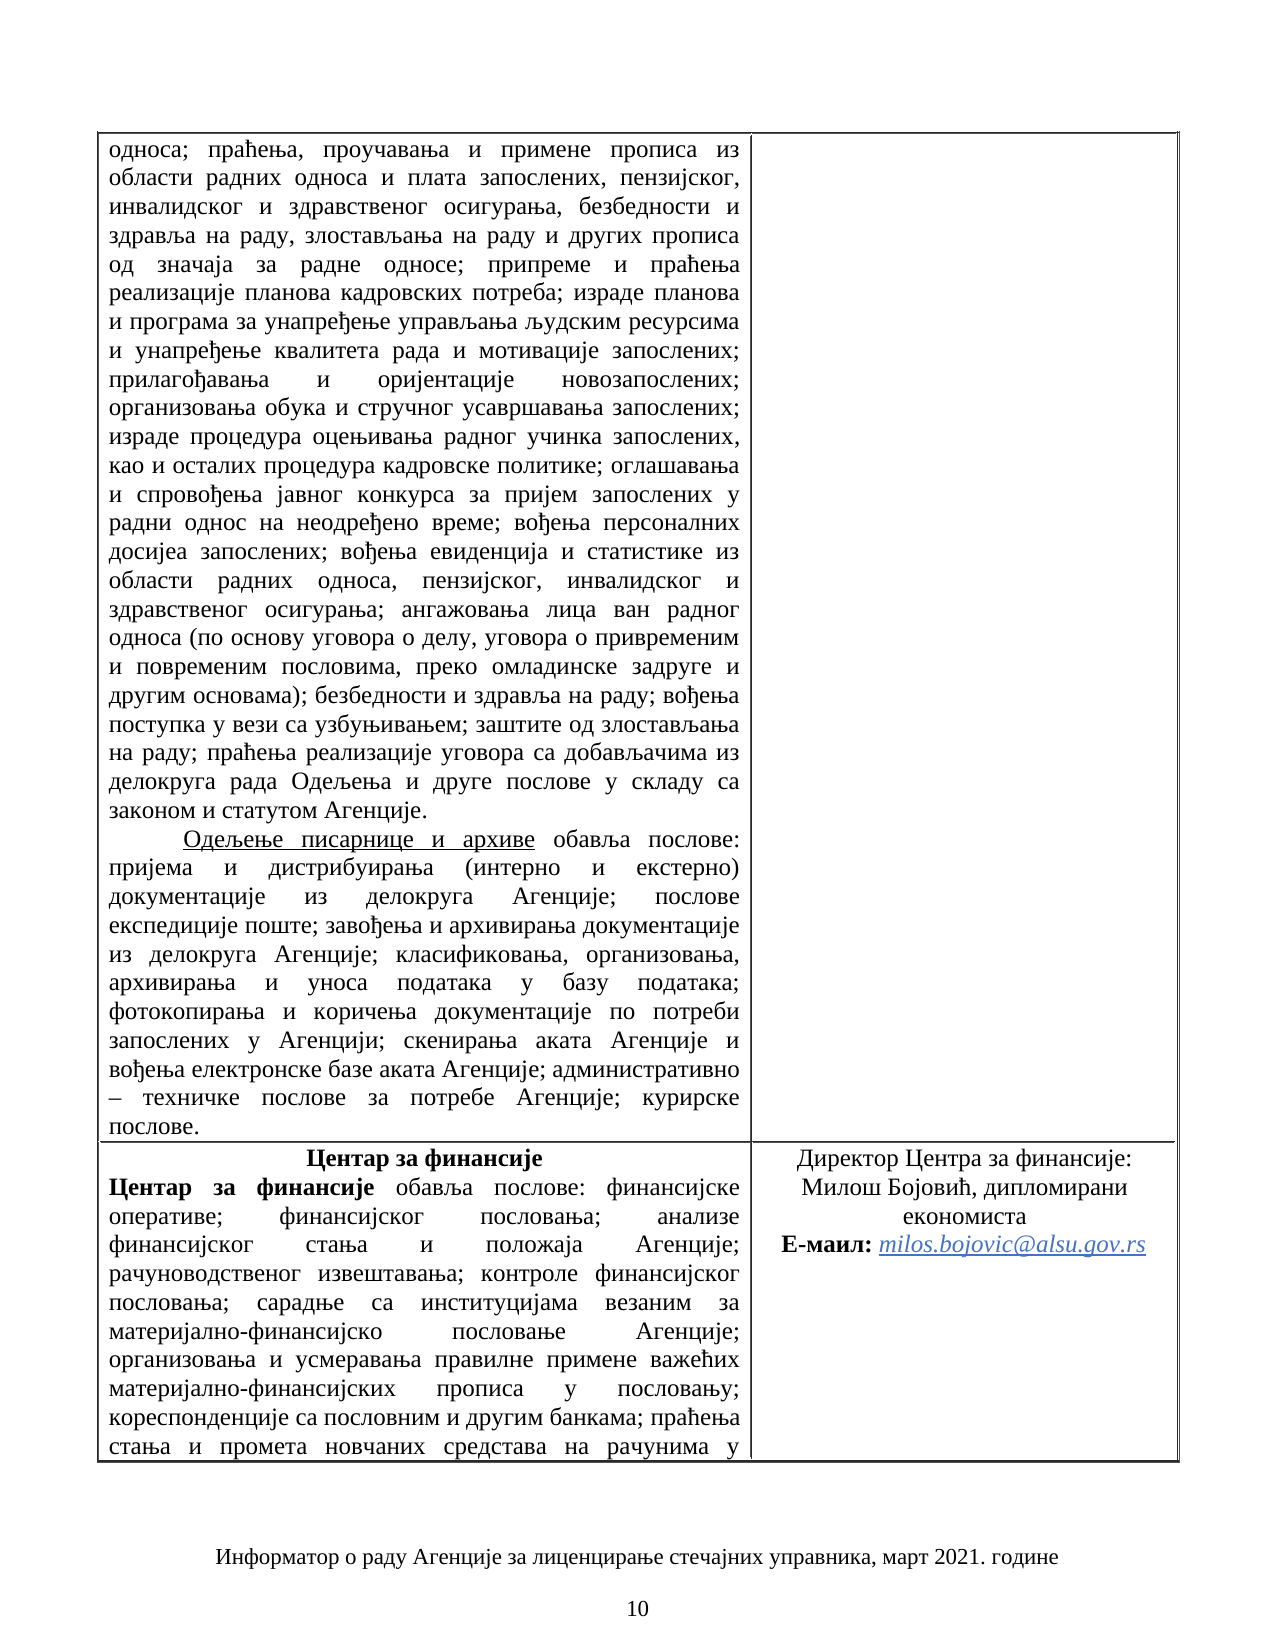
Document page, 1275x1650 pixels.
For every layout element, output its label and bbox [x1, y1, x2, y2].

table_cell [752, 1140, 1177, 1459]
table_cell [99, 134, 751, 1140]
table_cell [98, 1140, 751, 1459]
table_cell [751, 133, 1176, 1140]
